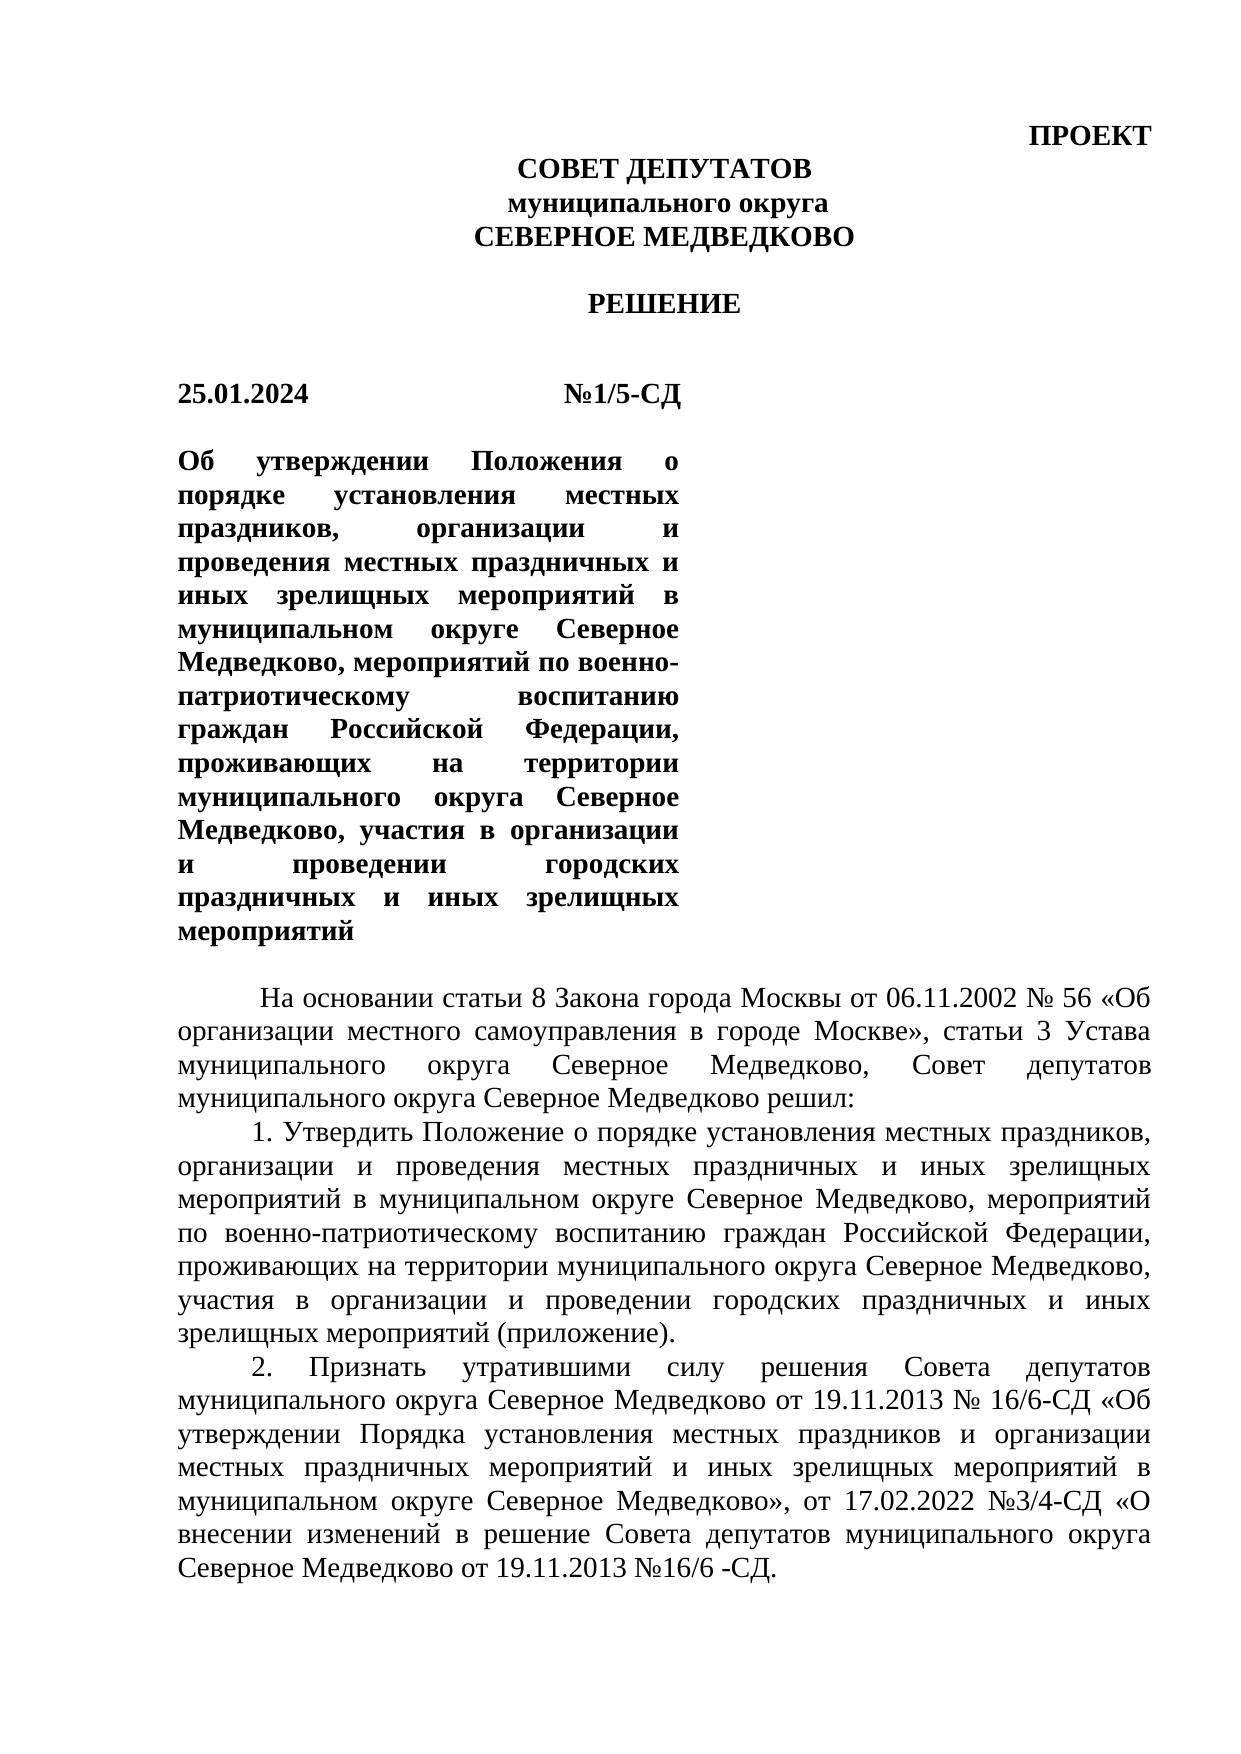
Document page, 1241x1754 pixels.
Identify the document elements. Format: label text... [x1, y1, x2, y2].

text муниципального округа [177, 185, 1152, 219]
text СОВЕТ ДЕПУТАТОВ [177, 152, 1152, 185]
text РЕШЕНИЕ [177, 286, 1152, 319]
text ПРОЕКТ [177, 118, 1152, 152]
text Об утверждении Положения о порядке установления местных праздников, организации и проведения местных праздничных и иных зрелищных мероприятий в муниципальном округе Северное Медведково, мероприятий по военно-патриотическому воспитанию граждан Российской Федерации, проживающих на территории муниципального округа Северное Медведково, участия в организации и проведении городских праздничных и иных зрелищных мероприятий [177, 443, 679, 946]
text 25.01.2024 №1/5-СД [177, 379, 1152, 410]
text СЕВЕРНОЕ МЕДВЕДКОВО [177, 219, 1152, 252]
text На основании статьи 8 Закона города Москвы от 06.11.2002 № 56 «Об организации местного самоуправления в городе Москве», статьи 3 Устава муниципального округа Северное Медведково, Совет депутатов муниципального округа Северное Медведково решил: [162, 980, 1152, 1114]
text 1. Утвердить Положение о порядке установления местных праздников, организации и проведения местных праздничных и иных зрелищных мероприятий в муниципальном округе Северное Медведково, мероприятий по военно-патриотическому воспитанию граждан Российской Федерации, проживающих на территории муниципального округа Северное Медведково, участия в организации и проведении городских праздничных и иных зрелищных мероприятий (приложение). [177, 1114, 1152, 1349]
list 2. Признать утратившими силу решения Совета депутатов муниципального округа Северное Медведково от 19.11.2013 № 16/6-СД «Об утверждении Порядка установления местных праздников и организации местных праздничных мероприятий и иных зрелищных мероприятий в муниципальном округе Северное Медведково», от 17.02.2022 №3/4-СД «О внесении изменений в решение Совета депутатов муниципального округа Северное Медведково от 19.11.2013 №16/6 -СД. [177, 1349, 1152, 1584]
